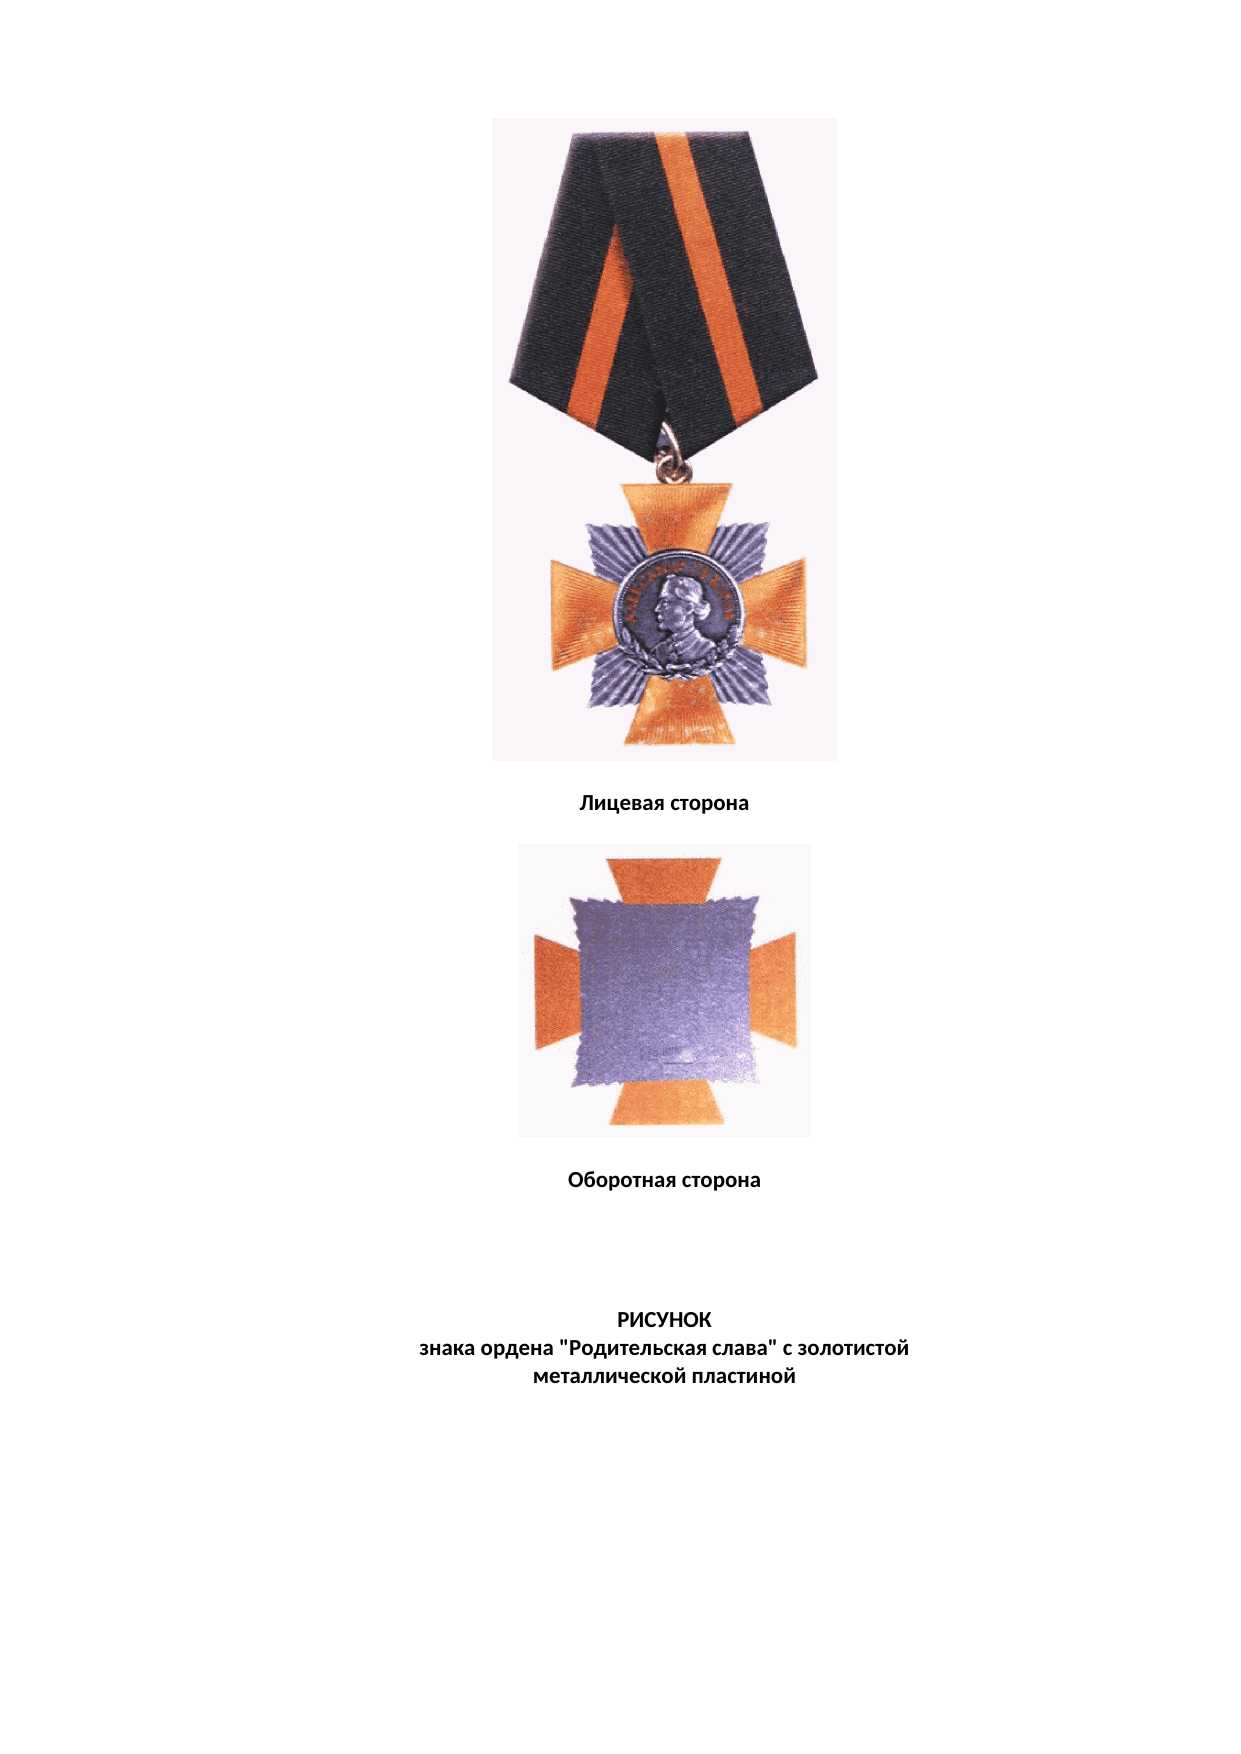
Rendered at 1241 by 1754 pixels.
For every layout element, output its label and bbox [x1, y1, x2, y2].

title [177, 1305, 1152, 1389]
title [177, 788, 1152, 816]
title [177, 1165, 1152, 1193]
picture [518, 844, 811, 1137]
picture [492, 118, 837, 761]
